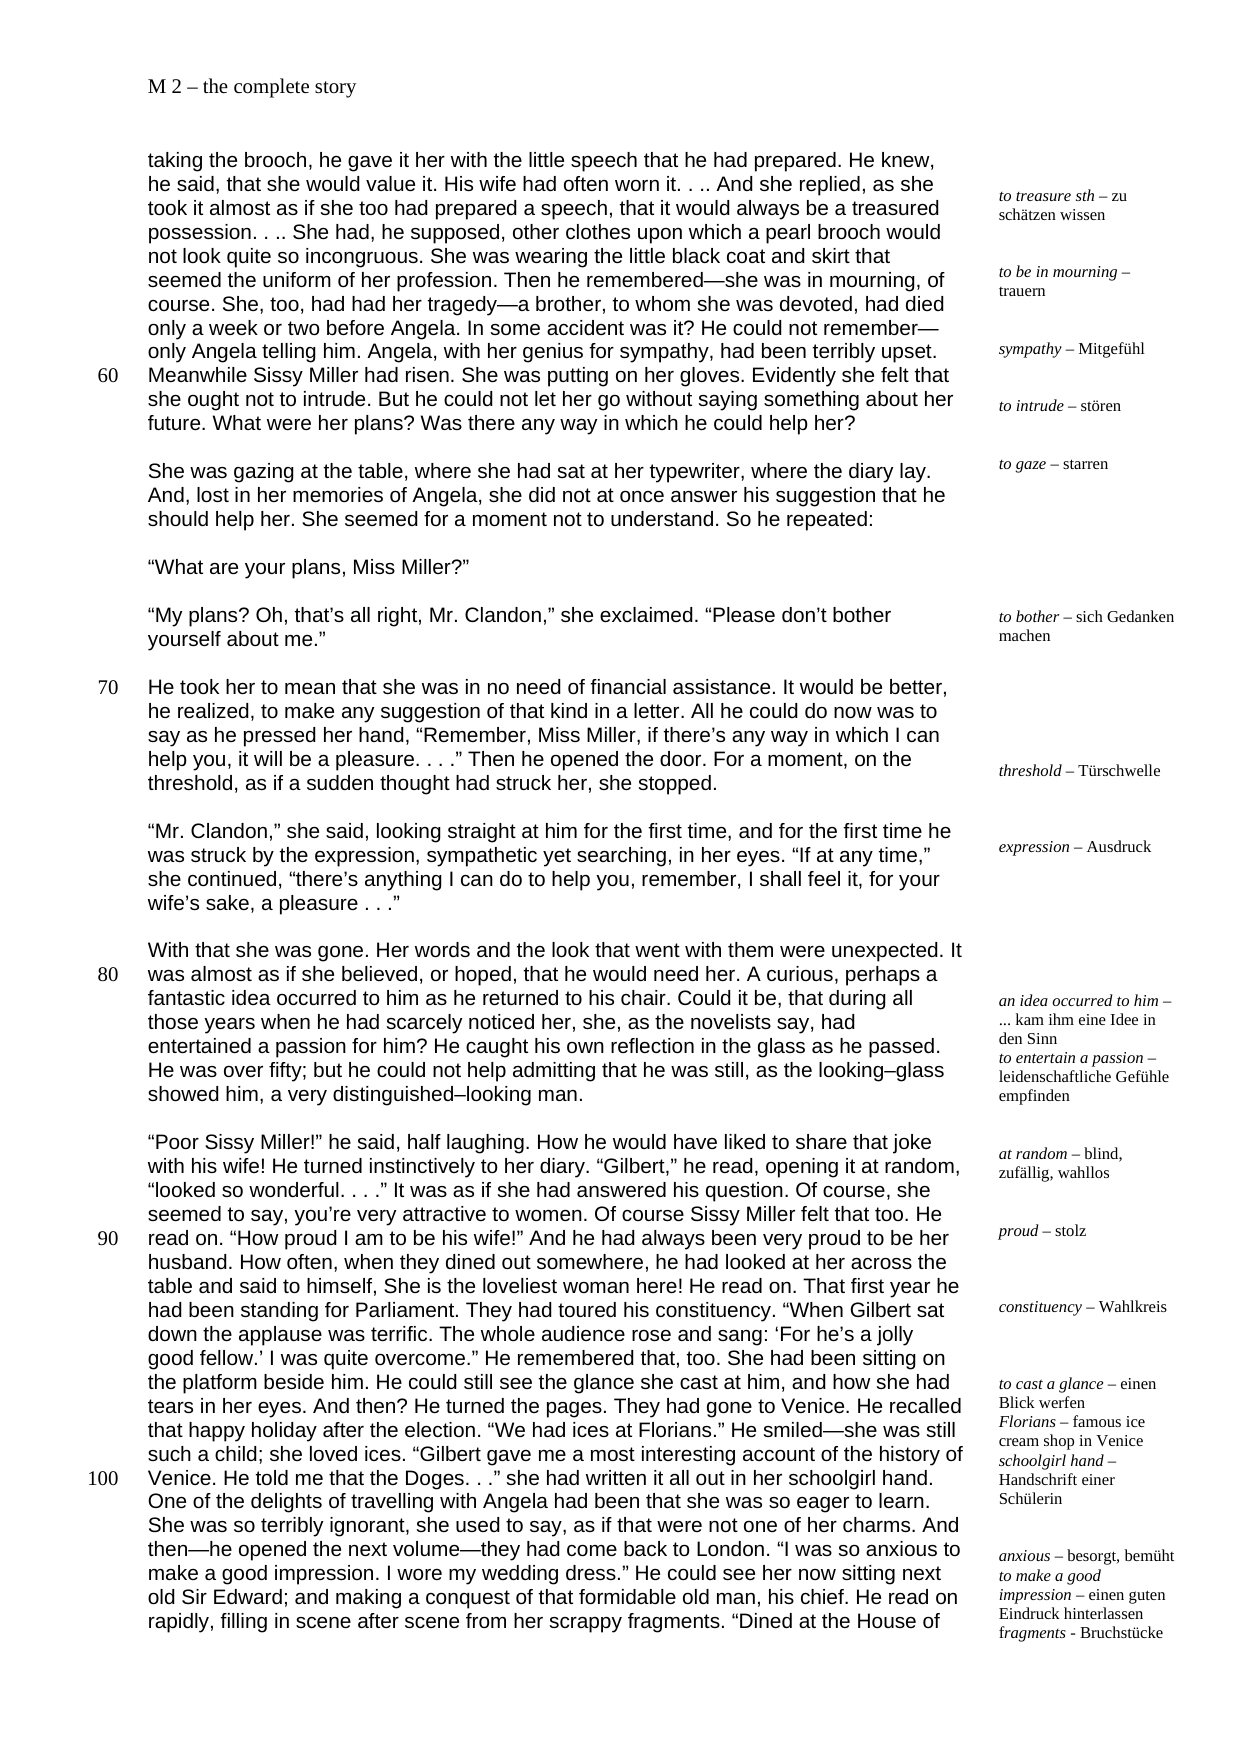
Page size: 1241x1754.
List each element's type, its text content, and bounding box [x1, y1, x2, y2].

text “My plans? Oh, that’s all right, Mr. Clandon,” she exclaimed. “Please don’t bother yourself about me.” [148, 603, 1092, 651]
text She was gazing at the table, where she had sat at her typewriter, where the diary lay. And, lost in her memories of Angela, she did not at once answer his suggestion that he should help her. She seemed for a moment not to understand. So he repeated: [148, 459, 1092, 531]
text He took her to mean that she was in no need of financial assistance. It would be better, he realized, to make any suggestion of that kind in a letter. All he could do now was to say as he pressed her hand, “Remember, Miss Miller, if there’s any way in which I can help you, it will be a pleasure. . . .” Then he opened the door. For a moment, on the threshold, as if a sudden thought had struck her, she stopped. [148, 675, 1092, 794]
text “What are your plans, Miss Miller?” [148, 555, 1092, 579]
text “Mr. Clandon,” she said, looking straight at him for the first time, and for the first time he was struck by the expression, sympathetic yet searching, in her eyes. “If at any time,” she continued, “there’s anything I can do to help you, remember, I shall feel it, for your wife’s sake, a pleasure . . .” [148, 818, 1092, 914]
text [148, 148, 1092, 435]
text With that she was gone. Her words and the look that went with them were unexpected. It was almost as if she believed, or hoped, that he would need her. A curious, perhaps a fantastic idea occurred to him as he returned to his chair. Could it be, that during all those years when he had scarcely noticed her, she, as the novelists say, had entertained a passion for him? He caught his own reflection in the glass as he passed. He was over fifty; but he could not help admitting that he was still, as the looking–glass showed him, a very distinguished–looking man. [148, 938, 1092, 1106]
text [148, 1130, 1092, 1633]
